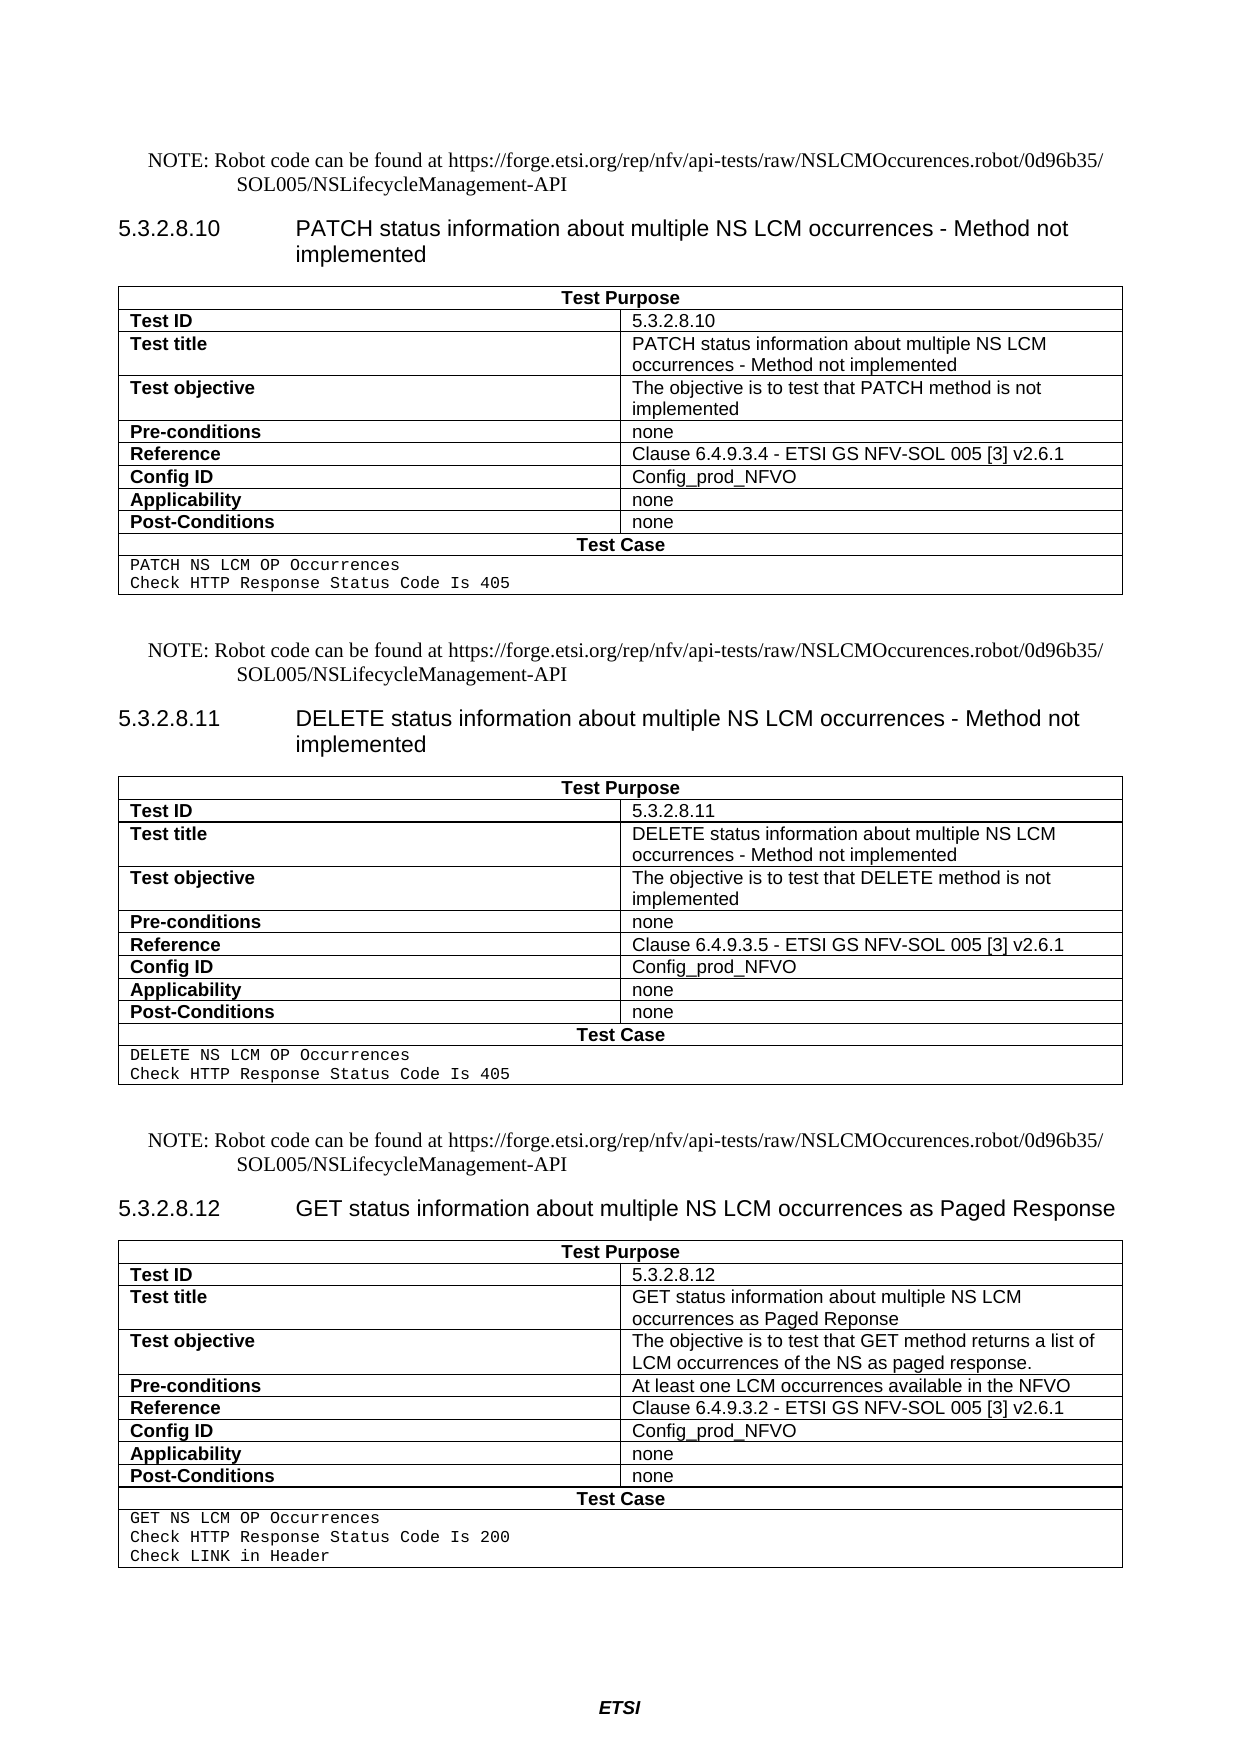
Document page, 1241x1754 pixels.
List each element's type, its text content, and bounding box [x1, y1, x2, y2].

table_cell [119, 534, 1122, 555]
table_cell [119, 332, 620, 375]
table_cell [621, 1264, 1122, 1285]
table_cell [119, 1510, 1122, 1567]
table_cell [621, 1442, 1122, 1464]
subtitle 5.3.2.8.10 PATCH status information about multiple NS LCM occurrences - Method not implemented [118, 214, 1122, 267]
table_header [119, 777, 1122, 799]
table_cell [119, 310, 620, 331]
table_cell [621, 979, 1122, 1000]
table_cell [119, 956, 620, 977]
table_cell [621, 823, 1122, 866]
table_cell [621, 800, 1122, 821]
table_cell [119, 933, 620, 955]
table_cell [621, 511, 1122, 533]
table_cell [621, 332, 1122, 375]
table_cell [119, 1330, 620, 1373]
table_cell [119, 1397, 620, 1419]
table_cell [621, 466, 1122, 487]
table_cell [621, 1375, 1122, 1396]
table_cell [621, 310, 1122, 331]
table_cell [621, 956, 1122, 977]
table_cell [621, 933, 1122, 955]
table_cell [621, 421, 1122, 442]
subtitle 5.3.2.8.12 GET status information about multiple NS LCM occurrences as Paged Response [118, 1195, 1122, 1221]
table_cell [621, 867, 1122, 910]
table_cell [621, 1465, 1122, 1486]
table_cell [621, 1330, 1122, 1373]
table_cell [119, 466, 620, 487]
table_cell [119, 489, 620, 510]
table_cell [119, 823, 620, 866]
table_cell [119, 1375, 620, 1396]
text NOTE: Robot code can be found at https://forge.etsi.org/rep/nfv/api-tests/raw/NSLCMOccurences.robot/0d96b35/SOL005/NSLifecycleManagement-API [148, 638, 1122, 686]
subtitle 5.3.2.8.11 DELETE status information about multiple NS LCM occurrences - Method not implemented [118, 705, 1122, 757]
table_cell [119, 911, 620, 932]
text NOTE: Robot code can be found at https://forge.etsi.org/rep/nfv/api-tests/raw/NSLCMOccurences.robot/0d96b35/SOL005/NSLifecycleManagement-API [148, 148, 1122, 196]
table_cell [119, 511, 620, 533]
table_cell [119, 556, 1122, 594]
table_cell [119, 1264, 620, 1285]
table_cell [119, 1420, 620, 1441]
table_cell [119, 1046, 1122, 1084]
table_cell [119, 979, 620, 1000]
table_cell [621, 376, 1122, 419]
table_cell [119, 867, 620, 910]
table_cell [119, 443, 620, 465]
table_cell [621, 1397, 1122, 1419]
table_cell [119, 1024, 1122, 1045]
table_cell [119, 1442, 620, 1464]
text NOTE: Robot code can be found at https://forge.etsi.org/rep/nfv/api-tests/raw/NSLCMOccurences.robot/0d96b35/SOL005/NSLifecycleManagement-API [148, 1128, 1122, 1176]
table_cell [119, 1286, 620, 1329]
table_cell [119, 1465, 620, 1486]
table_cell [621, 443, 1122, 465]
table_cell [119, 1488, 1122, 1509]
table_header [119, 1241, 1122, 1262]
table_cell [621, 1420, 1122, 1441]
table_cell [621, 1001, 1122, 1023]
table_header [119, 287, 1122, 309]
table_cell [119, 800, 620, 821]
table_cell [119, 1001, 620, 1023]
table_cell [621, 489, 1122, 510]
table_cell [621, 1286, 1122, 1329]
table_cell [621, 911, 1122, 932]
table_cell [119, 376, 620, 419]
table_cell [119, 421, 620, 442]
